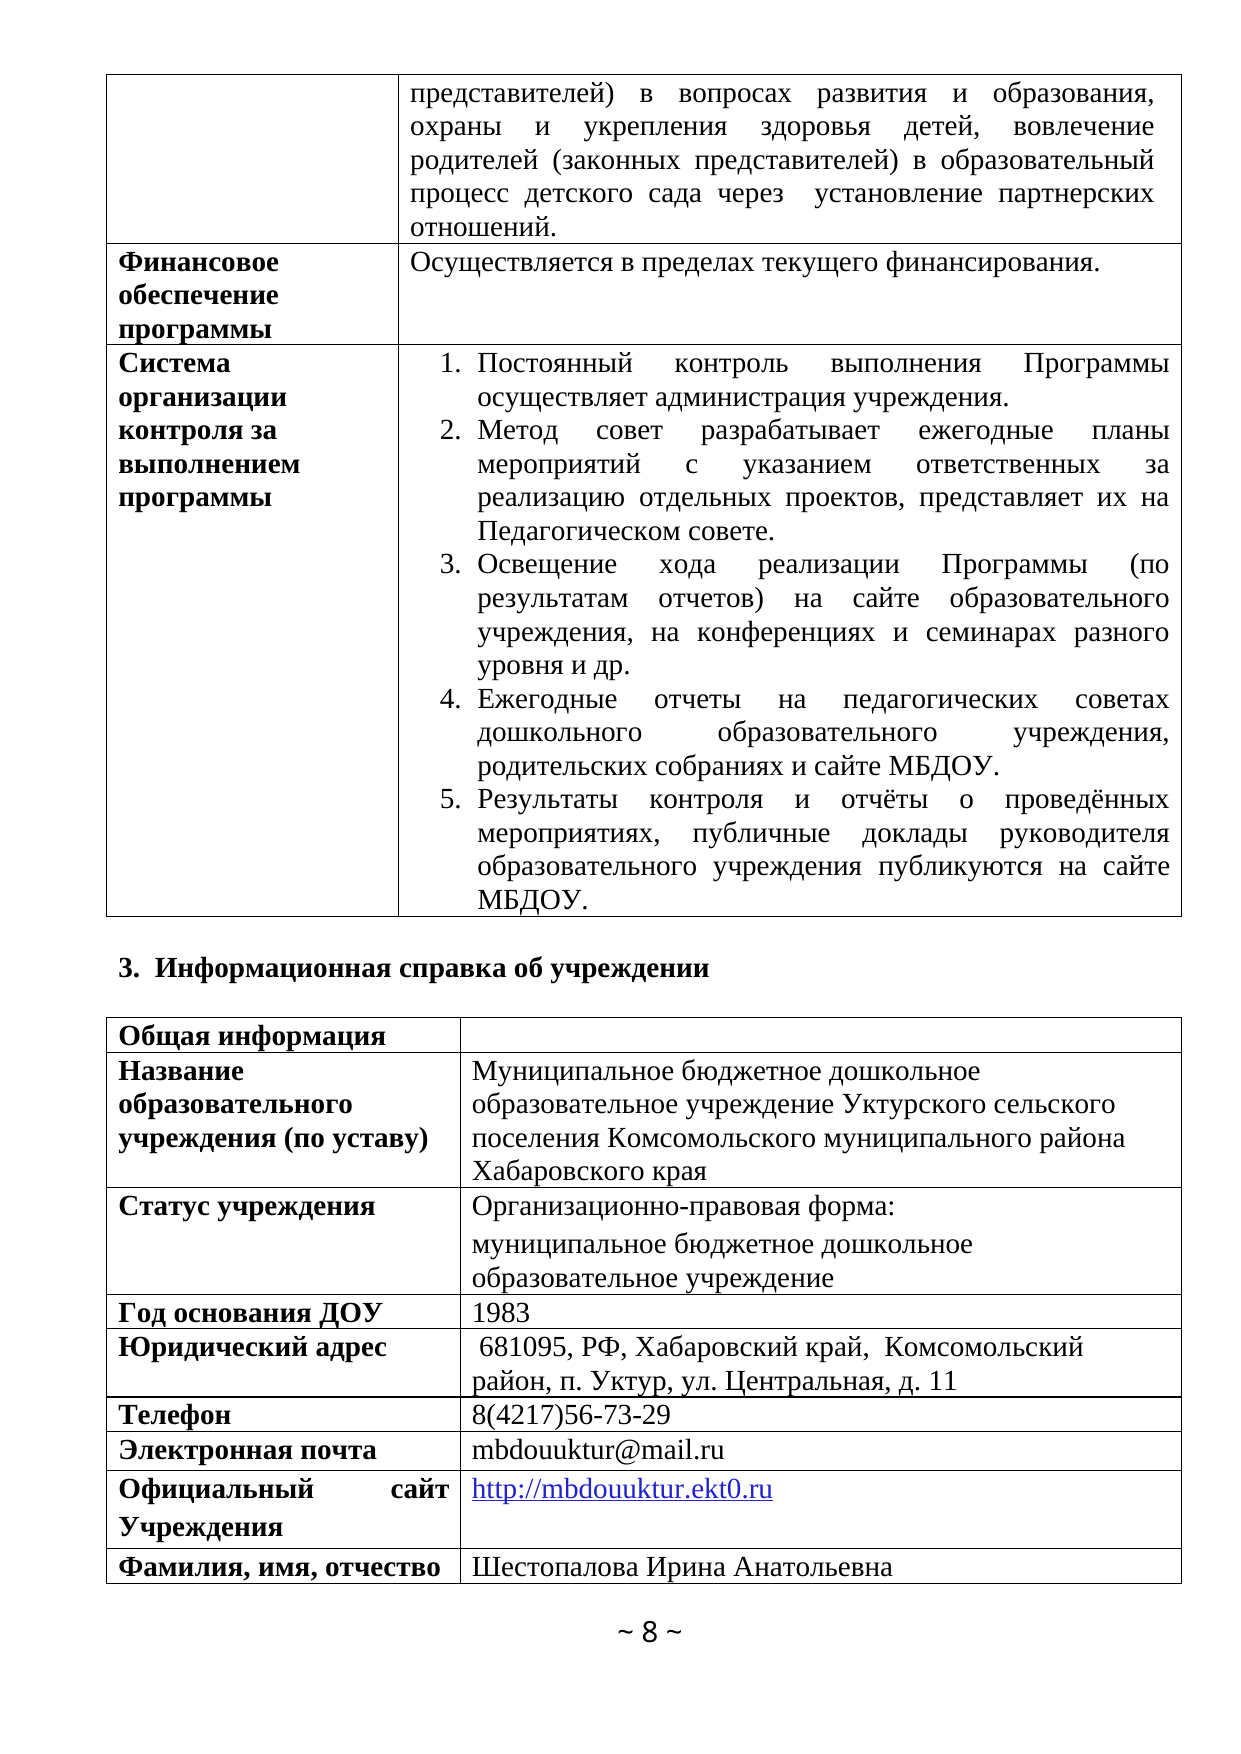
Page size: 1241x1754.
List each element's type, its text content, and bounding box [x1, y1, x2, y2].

table_cell Муниципальное бюджетное дошкольное образовательное учреждение Уктурского сельского поселения Комсомольского муниципального района Хабаровского края [461, 1053, 1181, 1187]
table_cell Телефон [107, 1398, 460, 1431]
table_cell Постоянный контроль выполнения Программы осуществляет администрация учреждения. Метод совет разрабатывает ежегодные планы мероприятий с указанием ответственных за реализацию отдельных проектов, представляет их на Педагогическом совете. Освещение хода реализации Программы (по результатам отчетов) на сайте образовательного учреждения, на конференциях и семинарах разного уровня и др. Ежегодные отчеты на педагогических советах дошкольного образовательного учреждения, родительских собраниях и сайте МБДОУ. Результаты контроля и отчёты о проведённых мероприятиях, публичные доклады руководителя образовательного учреждения публикуются на сайте МБДОУ. [399, 345, 1181, 916]
table_header Общая информация [107, 1018, 460, 1052]
table_cell Официальный сайт Учреждения [107, 1471, 460, 1548]
table_cell Электронная почта [107, 1432, 460, 1470]
table_cell Юридический адрес [107, 1329, 460, 1396]
table_cell Статус учреждения [107, 1188, 460, 1294]
table_cell 681095, РФ, Хабаровский край, Комсомольский район, п. Уктур, ул. Центральная, д. 11 [461, 1329, 1181, 1396]
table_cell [461, 1549, 1181, 1582]
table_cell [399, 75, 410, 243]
table_cell 1983 [461, 1295, 1181, 1328]
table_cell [107, 1549, 460, 1582]
table_cell 8(4217)56-73-29 [461, 1398, 1181, 1431]
table_cell Организационно-правовая форма: муниципальное бюджетное дошкольное образовательное учреждение [461, 1188, 1181, 1294]
table_cell http://mbdouuktur.ekt0.ru [461, 1471, 1181, 1548]
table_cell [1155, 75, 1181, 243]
table_cell mbdouuktur@mail.ru [461, 1432, 1181, 1470]
text 3. Информационная справка об учреждении [118, 950, 1181, 984]
table_cell Название образовательного учреждения (по уставу) [107, 1053, 460, 1187]
table_header [461, 1018, 1181, 1052]
table_cell Осуществляется в пределах текущего финансирования. [399, 244, 1181, 344]
table_cell Система организации контроля за выполнением программы [107, 345, 398, 916]
table_cell Год основания ДОУ [107, 1295, 460, 1328]
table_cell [107, 75, 398, 243]
